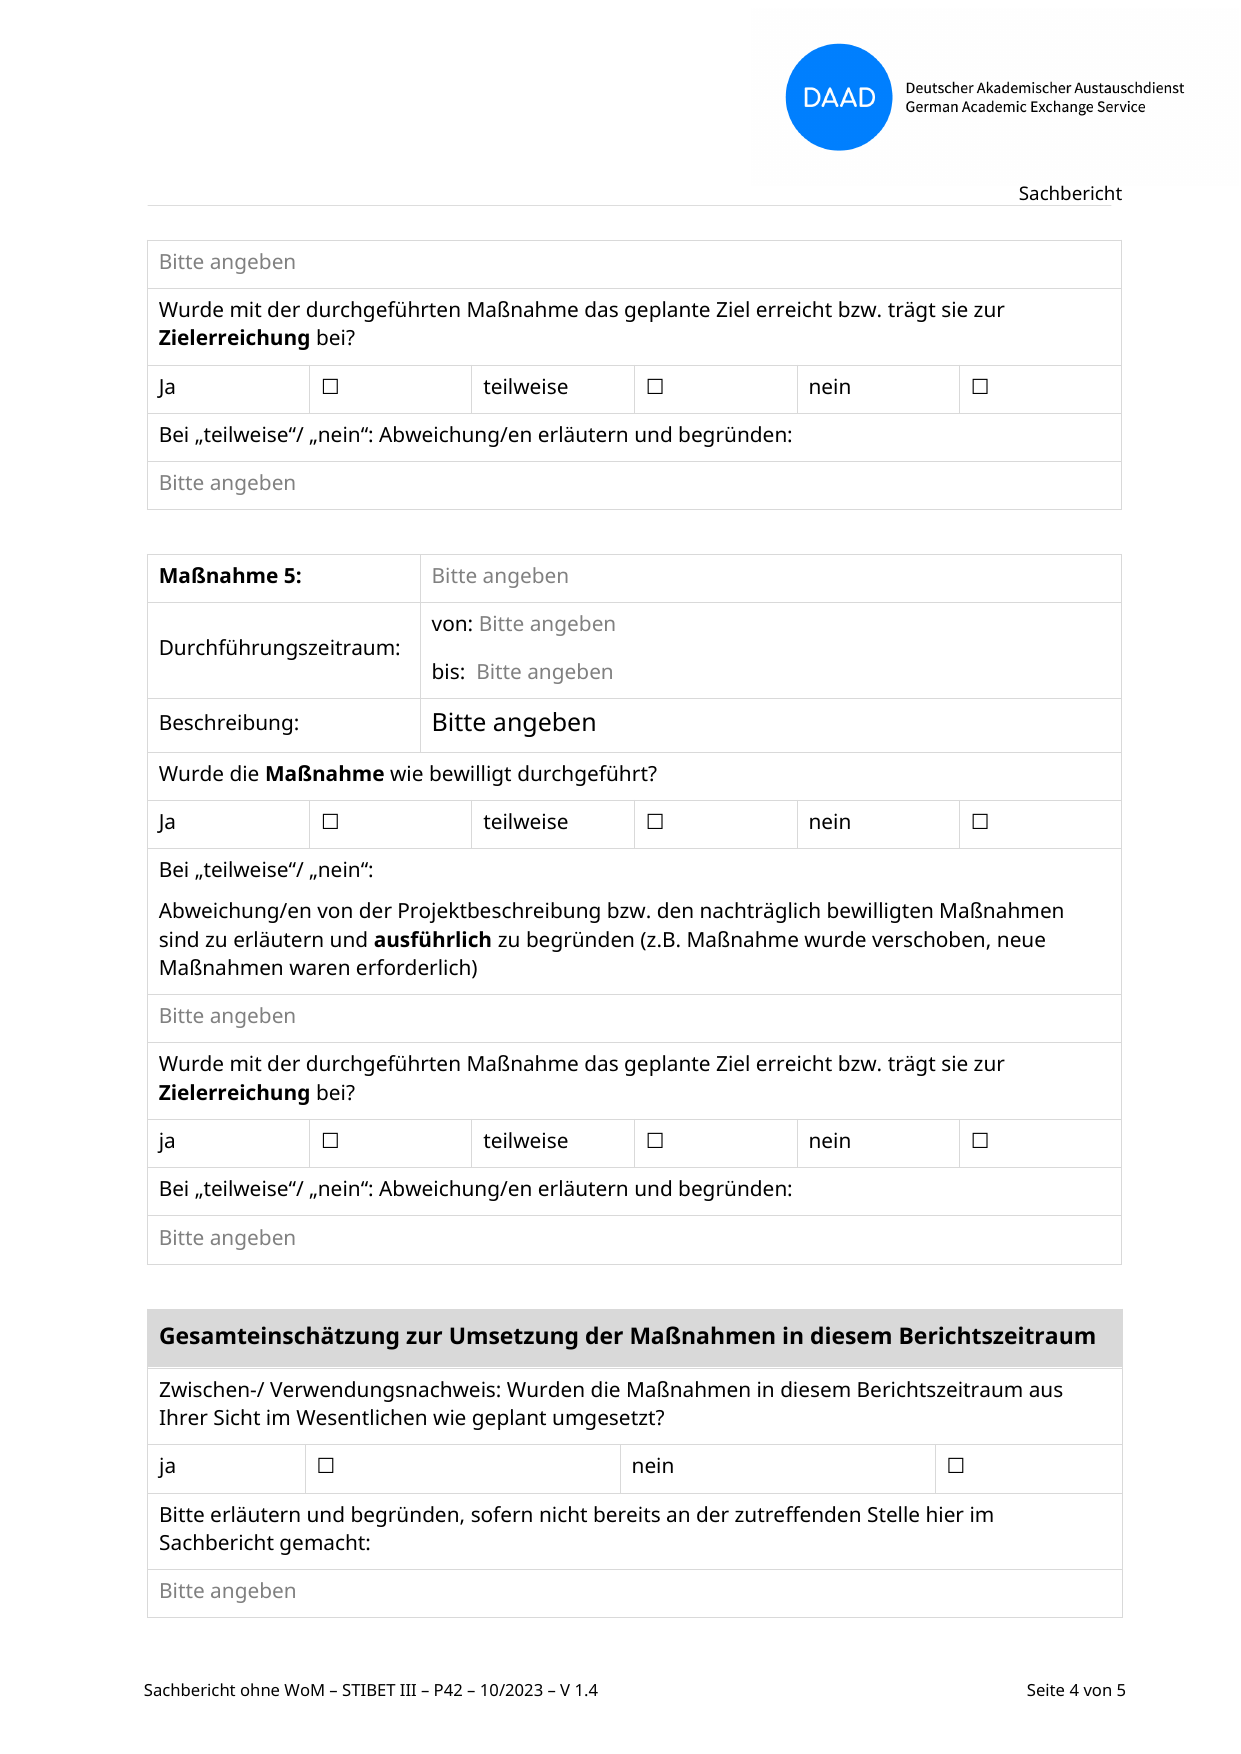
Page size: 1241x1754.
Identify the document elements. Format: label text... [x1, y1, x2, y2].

table_cell Wurde mit der durchgeführten Maßnahme das geplante Ziel erreicht bzw. trägt sie zur Zielerreichung bei? [148, 1043, 1121, 1119]
table_cell [635, 801, 797, 848]
table_cell ja [148, 1445, 305, 1492]
table_cell [960, 801, 1121, 848]
picture [750, 8, 1239, 186]
table_cell nein [798, 366, 959, 413]
table_cell Zwischen-/ Verwendungsnachweis: Wurden die Maßnahmen in diesem Berichtszeitraum aus Ihrer Sicht im Wesentlichen wie geplant umgesetzt? [148, 1369, 1122, 1444]
table_cell Bitte erläutern und begründen, sofern nicht bereits an der zutreffenden Stelle hier im Sachbericht gemacht: [148, 1494, 1122, 1569]
table_cell Beschreibung: [148, 699, 420, 752]
table_cell Bei „teilweise“/ „nein“: Abweichung/en erläutern und begründen: [148, 414, 1121, 461]
table_cell [310, 1120, 471, 1167]
table_cell [635, 1120, 797, 1167]
table_cell teilweise [472, 801, 634, 848]
table_cell [310, 801, 471, 848]
table_cell von: bis: [421, 603, 1121, 698]
table_cell Wurde die Maßnahme wie bewilligt durchgeführt? [148, 753, 1121, 800]
table_header Maßnahme 5: [148, 555, 420, 602]
table_cell Wurde mit der durchgeführten Maßnahme das geplante Ziel erreicht bzw. trägt sie zur Zielerreichung bei? [148, 289, 1121, 364]
table_cell Bei „teilweise“/ „nein“: Abweichung/en von der Projektbeschreibung bzw. den nachträglich bewilligten Maßnahmen sind zu erläutern und ausführlich zu begründen (z.B. Maßnahme wurde verschoben, neue Maßnahmen waren erforderlich) [148, 849, 1121, 994]
table_cell [960, 366, 1121, 413]
table_cell Ja [148, 801, 309, 848]
table_cell [960, 1120, 1121, 1167]
table_header Gesamteinschätzung zur Umsetzung der Maßnahmen in diesem Berichtszeitraum [148, 1310, 1122, 1367]
table_cell [635, 366, 797, 413]
table_cell Bei „teilweise“/ „nein“: Abweichung/en erläutern und begründen: [148, 1168, 1121, 1215]
table_cell nein [798, 801, 959, 848]
table_cell Durchführungszeitraum: [148, 603, 420, 698]
table_cell nein [621, 1445, 935, 1492]
table_cell teilweise [472, 366, 634, 413]
table_cell nein [798, 1120, 959, 1167]
table_cell [148, 1570, 1122, 1617]
table_cell ja [148, 1120, 309, 1167]
table_cell Ja [148, 366, 309, 413]
table_cell [310, 366, 471, 413]
table_cell teilweise [472, 1120, 634, 1167]
